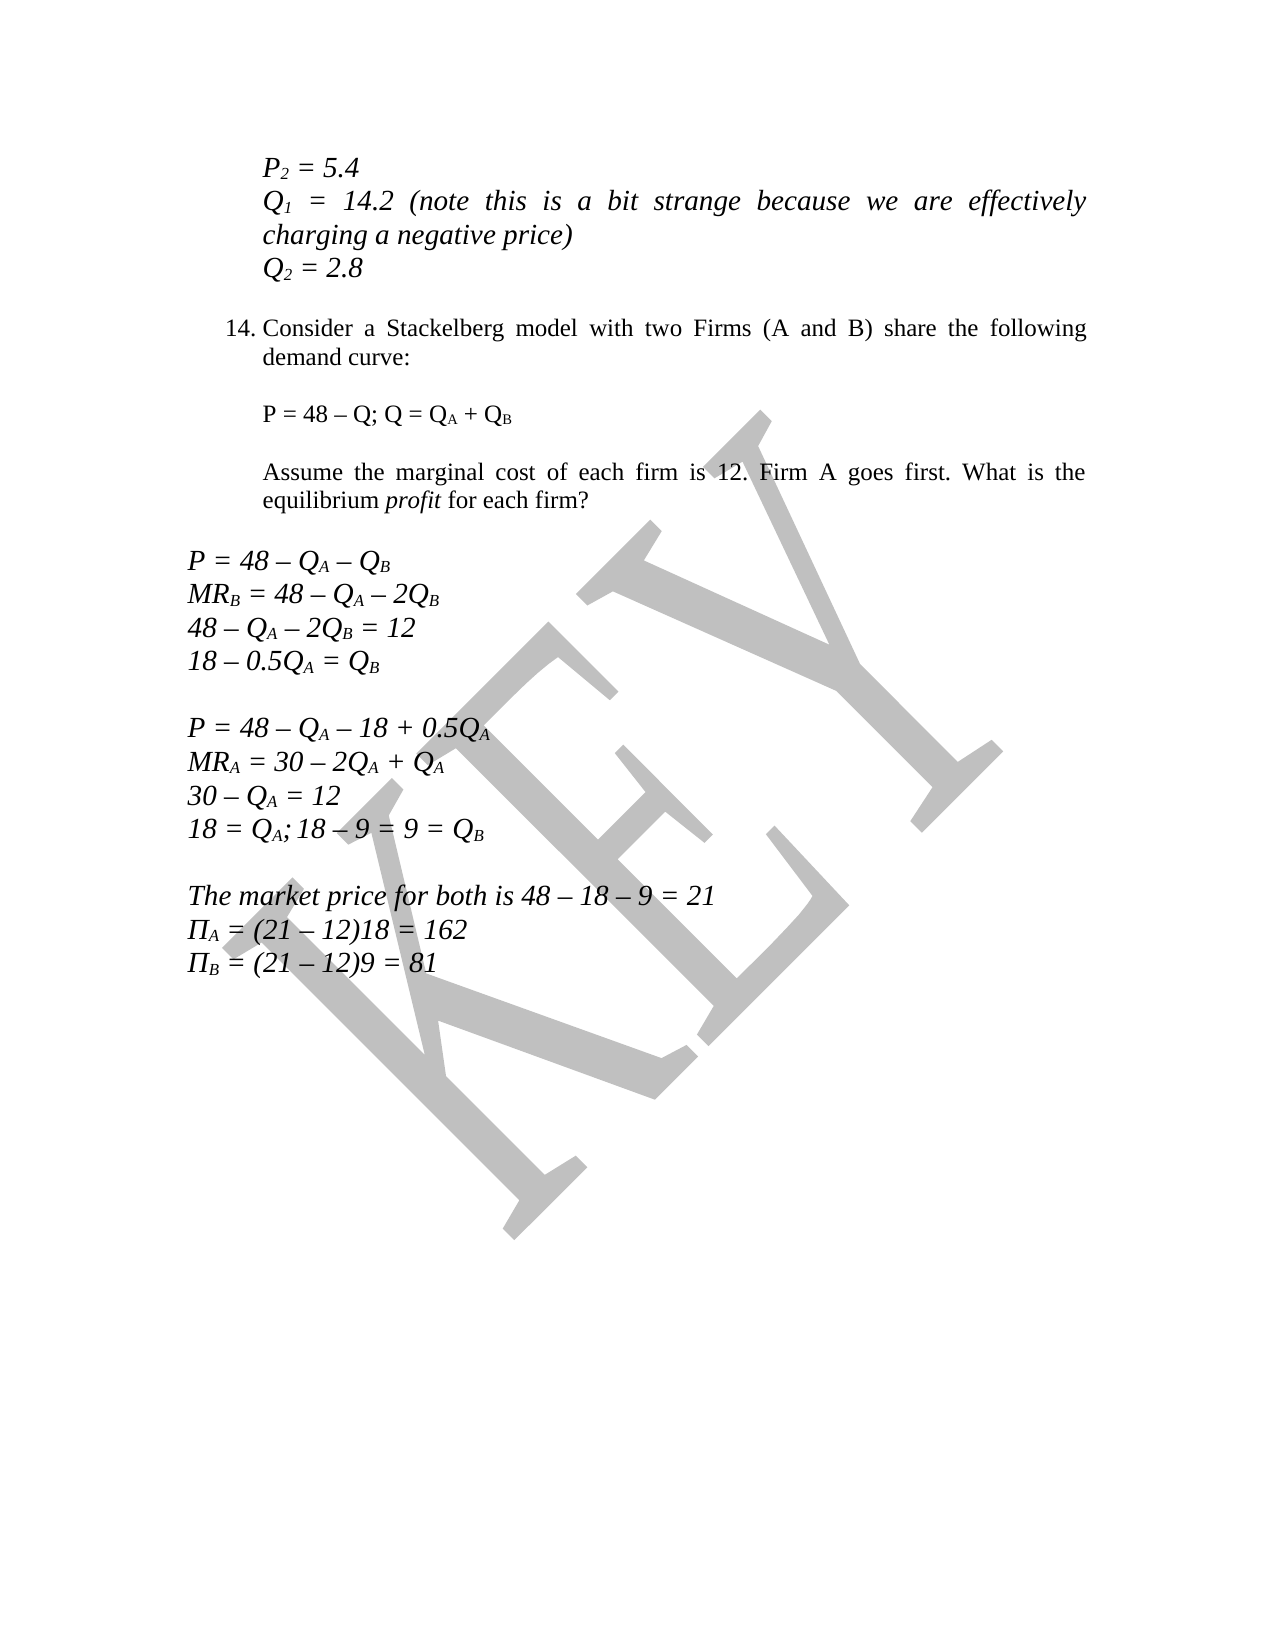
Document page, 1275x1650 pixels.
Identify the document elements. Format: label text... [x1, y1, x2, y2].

text 18 – 0.5QA = QB [187, 643, 1087, 677]
text 30 – QA = 12 [187, 778, 1087, 811]
text P = 48 – QA – 18 + 0.5QA [187, 711, 1087, 744]
text P = 48 – QA – QB [187, 543, 1087, 576]
text 48 – QA – 2QB = 12 [187, 610, 1087, 643]
text 18 = QA; 18 – 9 = 9 = QB [187, 811, 1087, 845]
text MRA = 30 – 2QA + QA [187, 744, 1087, 778]
text ΠB = (21 – 12)9 = 81 [187, 945, 1087, 979]
text Q2 = 2.8 [262, 251, 1087, 284]
text MRB = 48 – QA – 2QB [187, 576, 1087, 610]
list Consider a Stackelberg model with two Firms (A and B) share the following demand curve: [225, 313, 1087, 370]
text The market price for both is 48 – 18 – 9 = 21 [187, 878, 1087, 912]
text ΠA = (21 – 12)18 = 162 [187, 912, 1087, 945]
text P = 48 – Q; Q = QA + QB [262, 399, 1087, 428]
text Q1 = 14.2 (note this is a bit strange because we are effectively charging a negative price) [262, 183, 1087, 251]
text Assume the marginal cost of each firm is 12. Firm A goes first. What is the equilibrium profit for each firm? [262, 457, 1087, 514]
text P2 = 5.4 [262, 150, 1087, 183]
